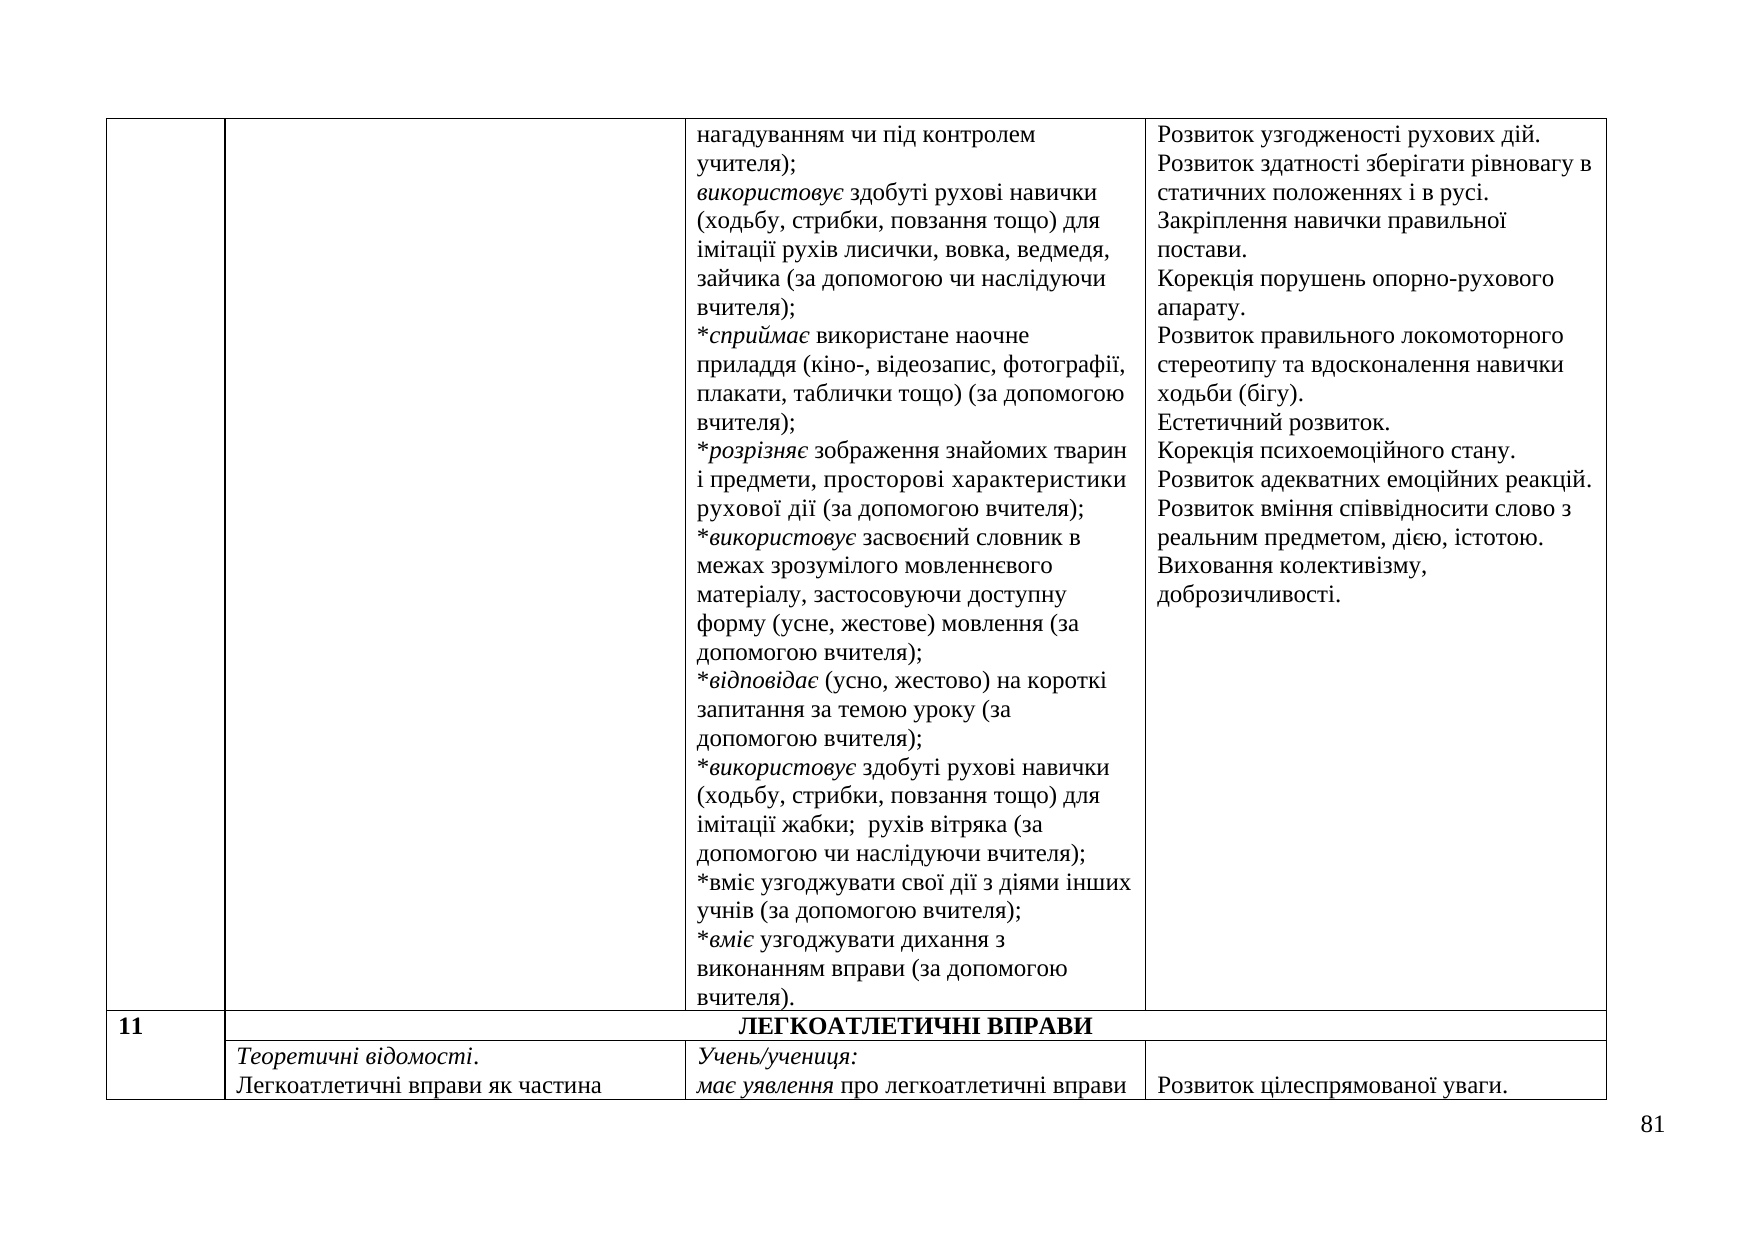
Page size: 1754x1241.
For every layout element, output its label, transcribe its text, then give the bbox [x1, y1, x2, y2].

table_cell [226, 119, 685, 1010]
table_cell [226, 1041, 685, 1099]
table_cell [1146, 1041, 1606, 1099]
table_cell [686, 119, 1145, 1010]
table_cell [1146, 119, 1606, 1010]
table_cell 11 [107, 1011, 224, 1099]
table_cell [686, 1041, 1145, 1099]
table_cell ЛЕГКОАТЛЕТИЧНІ ВПРАВИ [226, 1011, 1606, 1040]
